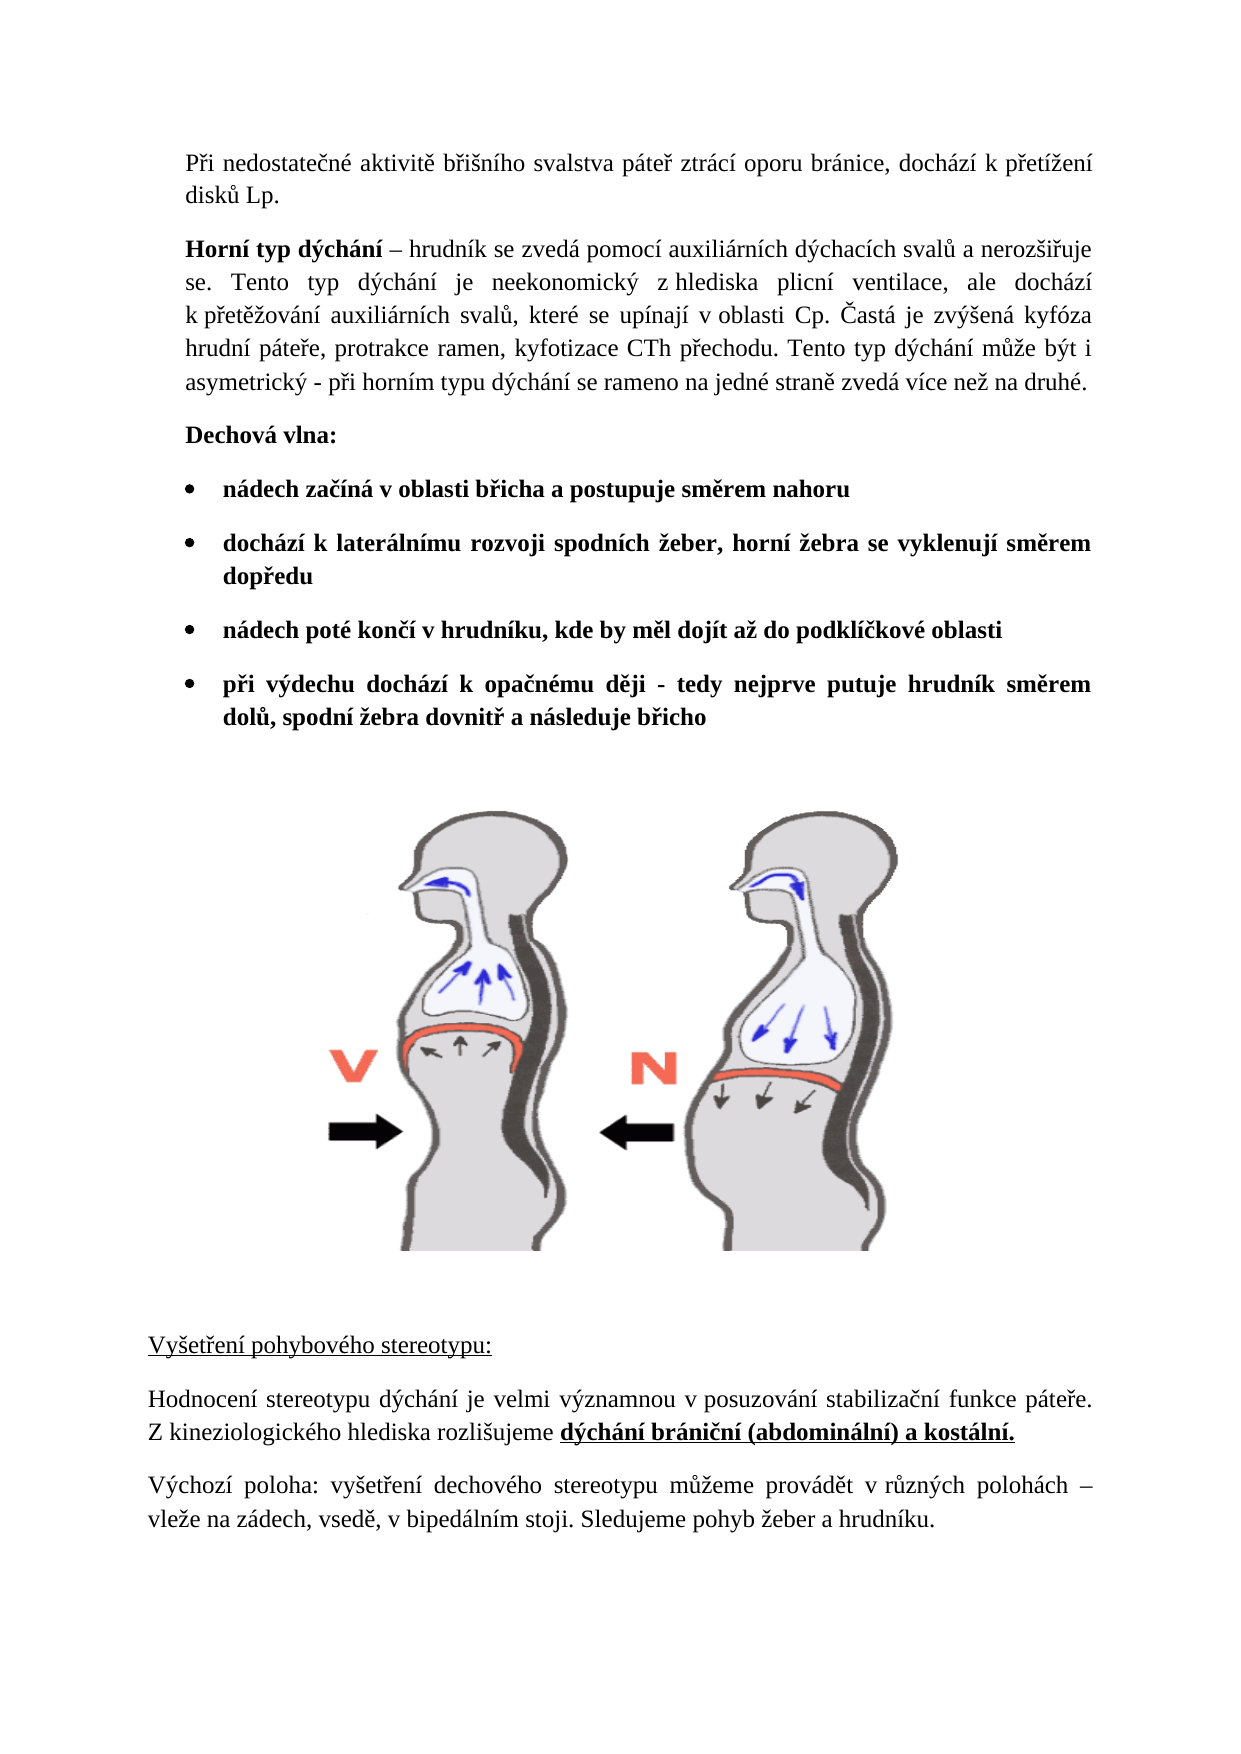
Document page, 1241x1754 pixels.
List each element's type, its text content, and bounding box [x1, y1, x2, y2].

text Dechová vlna: [185, 420, 1093, 449]
text Hodnocení stereotypu dýchání je velmi významnou v posuzování stabilizační funkce páteře. Z kineziologického hlediska rozlišujeme dýchání brániční (abdominální) a kostální. [148, 1384, 1093, 1446]
text Výchozí poloha: vyšetření dechového stereotypu můžeme provádět v různých polohách – vleže na zádech, vsedě, v bipedálním stoji. Sledujeme pohyb žeber a hrudníku. [148, 1471, 1093, 1532]
text Vyšetření pohybového stereotypu: [148, 1330, 1093, 1359]
text Horní typ dýchání – hrudník se zvedá pomocí auxiliárních dýchacích svalů a nerozšiřuje se. Tento typ dýchání je neekonomický z hlediska plicní ventilace, ale dochází k přetěžování auxiliárních svalů, které se upínají v oblasti Cp. Častá je zvýšená kyfóza hrudní páteře, protrakce ramen, kyfotizace CTh přechodu. Tento typ dýchání může být i asymetrický - při horním typu dýchání se rameno na jedné straně zvedá více než na druhé. [185, 234, 1093, 395]
list nádech začíná v oblasti břicha a postupuje směrem nahoru [185, 474, 1093, 503]
picture [322, 808, 903, 1251]
list při výdechu dochází k opačnému ději - tedy nejprve putuje hrudník směrem dolů, spodní žebra dovnitř a následuje břicho [185, 669, 1093, 731]
text Při nedostatečné aktivitě břišního svalstva páteř ztrácí oporu bránice, dochází k přetížení disků Lp. [185, 148, 1093, 209]
list dochází k laterálnímu rozvoji spodních žeber, horní žebra se vyklenují směrem dopředu [185, 528, 1093, 590]
list nádech poté končí v hrudníku, kde by měl dojít až do podklíčkové oblasti [185, 615, 1093, 644]
